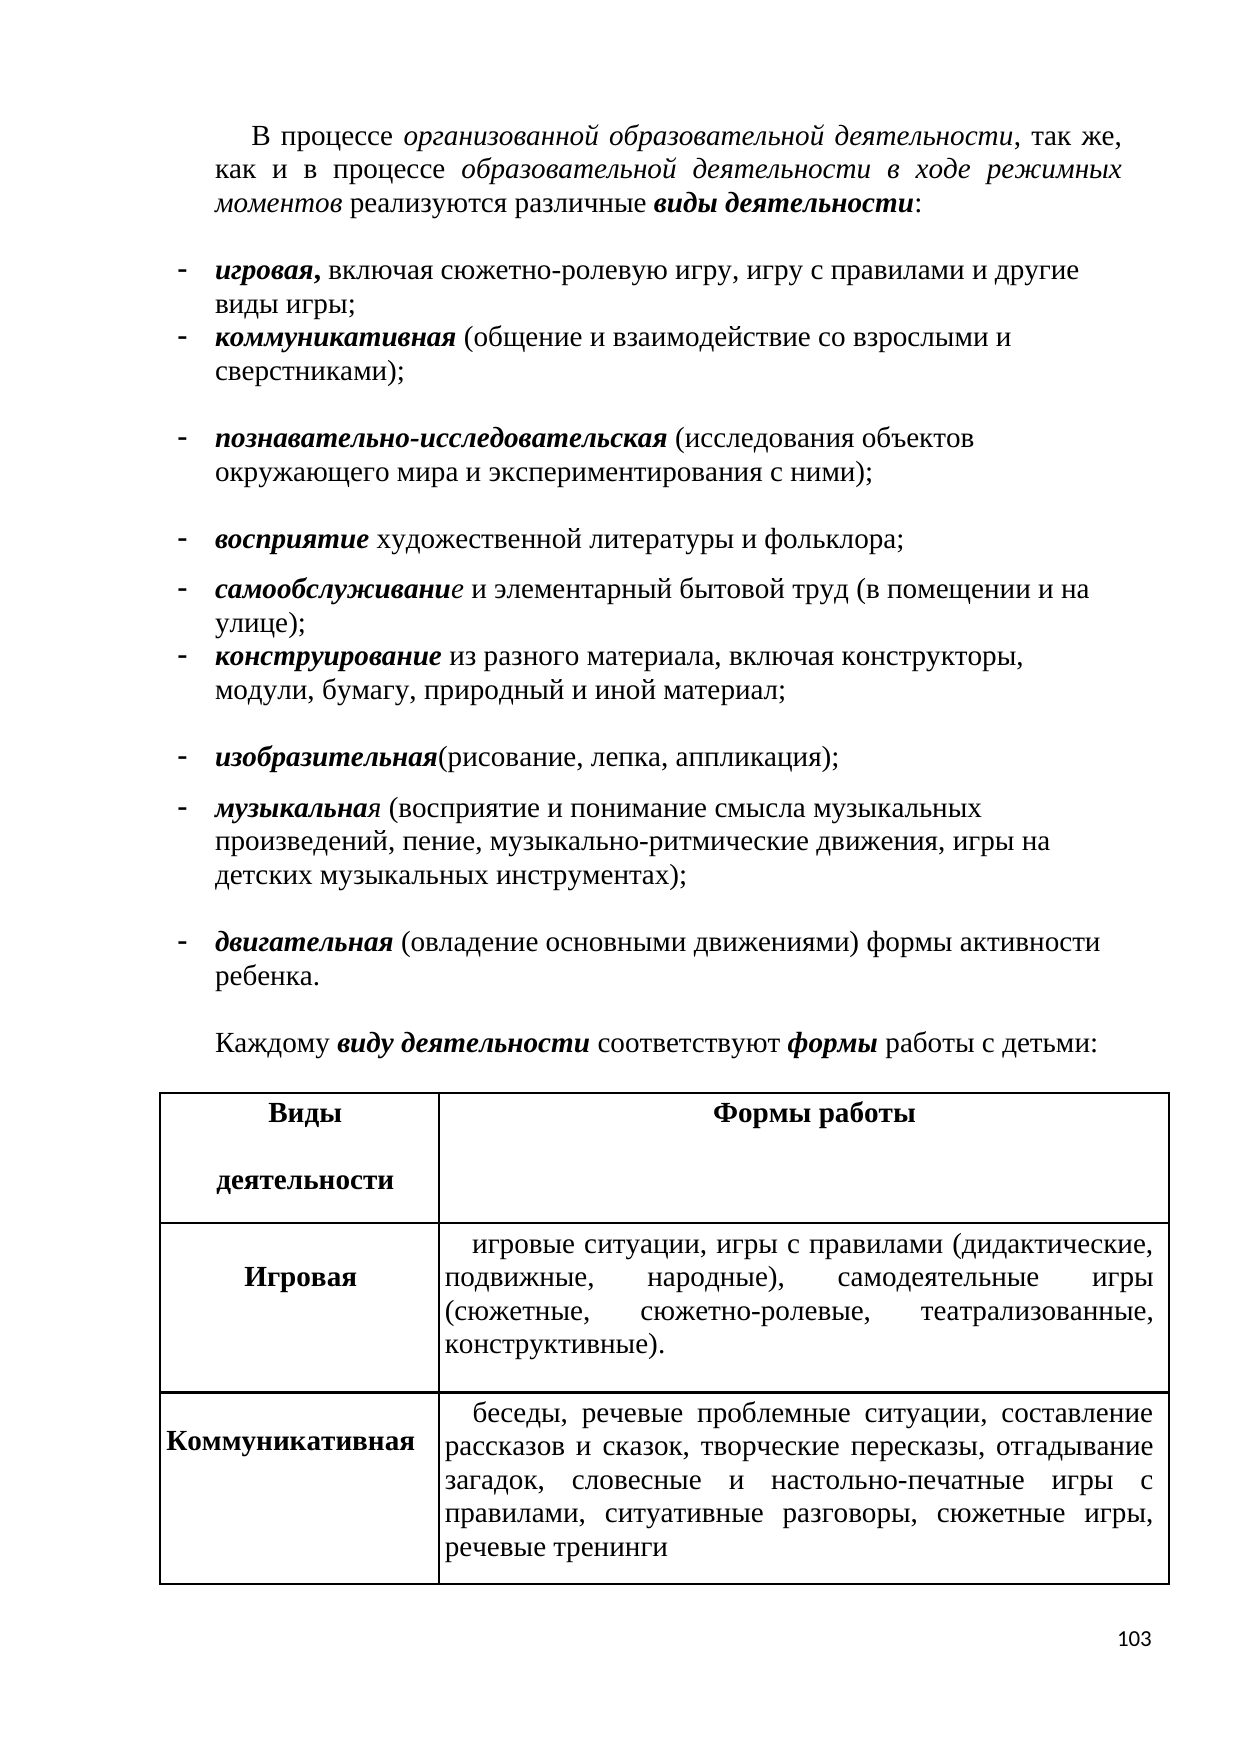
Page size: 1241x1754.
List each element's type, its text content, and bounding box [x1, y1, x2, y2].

list коммуникативная (общение и взаимодействие со взрослыми и сверстниками); [177, 319, 1122, 387]
table_cell Коммуникативная [161, 1394, 438, 1583]
table_header Виды деятельности [161, 1094, 438, 1222]
list игровая, включая сюжетно-ролевую игру, игру с правилами и другие виды игры; [177, 252, 1122, 319]
list познавательно-исследовательская (исследования объектов окружающего мира и экспериментирования с ними); [177, 420, 1122, 487]
table_cell игровые ситуации, игры с правилами (дидактические, подвижные, народные), самодеятельные игры (сюжетные, сюжетно-ролевые, театрализованные, конструктивные). [440, 1224, 1168, 1391]
table_cell Игровая [161, 1224, 438, 1391]
table_header Формы работы [440, 1094, 1168, 1222]
list двигательная (овладение основными движениями) формы активности ребенка. [177, 924, 1122, 991]
list изобразительная(рисование, лепка, аппликация); [177, 739, 1122, 773]
list восприятие художественной литературы и фольклора; [177, 521, 1122, 554]
list конструирование из разного материала, включая конструкторы, модули, бумагу, природный и иной материал; [177, 638, 1122, 706]
list музыкальная (восприятие и понимание смысла музыкальных произведений, пение, музыкально-ритмические движения, игры на детских музыкальных инструментах); [177, 790, 1122, 890]
table_cell беседы, речевые проблемные ситуации, составление рассказов и сказок, творческие пересказы, отгадывание загадок, словесные и настольно-печатные игры с правилами, ситуативные разговоры, сюжетные игры, речевые тренинги [440, 1394, 1168, 1583]
list самообслуживание и элементарный бытовой труд (в помещении и на улице); [177, 571, 1122, 638]
text В процессе организованной образовательной деятельности, так же, как и в процессе образовательной деятельности в ходе режимных моментов реализуются различные виды деятельности: [215, 118, 1122, 219]
text Каждому виду деятельности соответствуют формы работы с детьми: [215, 1025, 1152, 1058]
